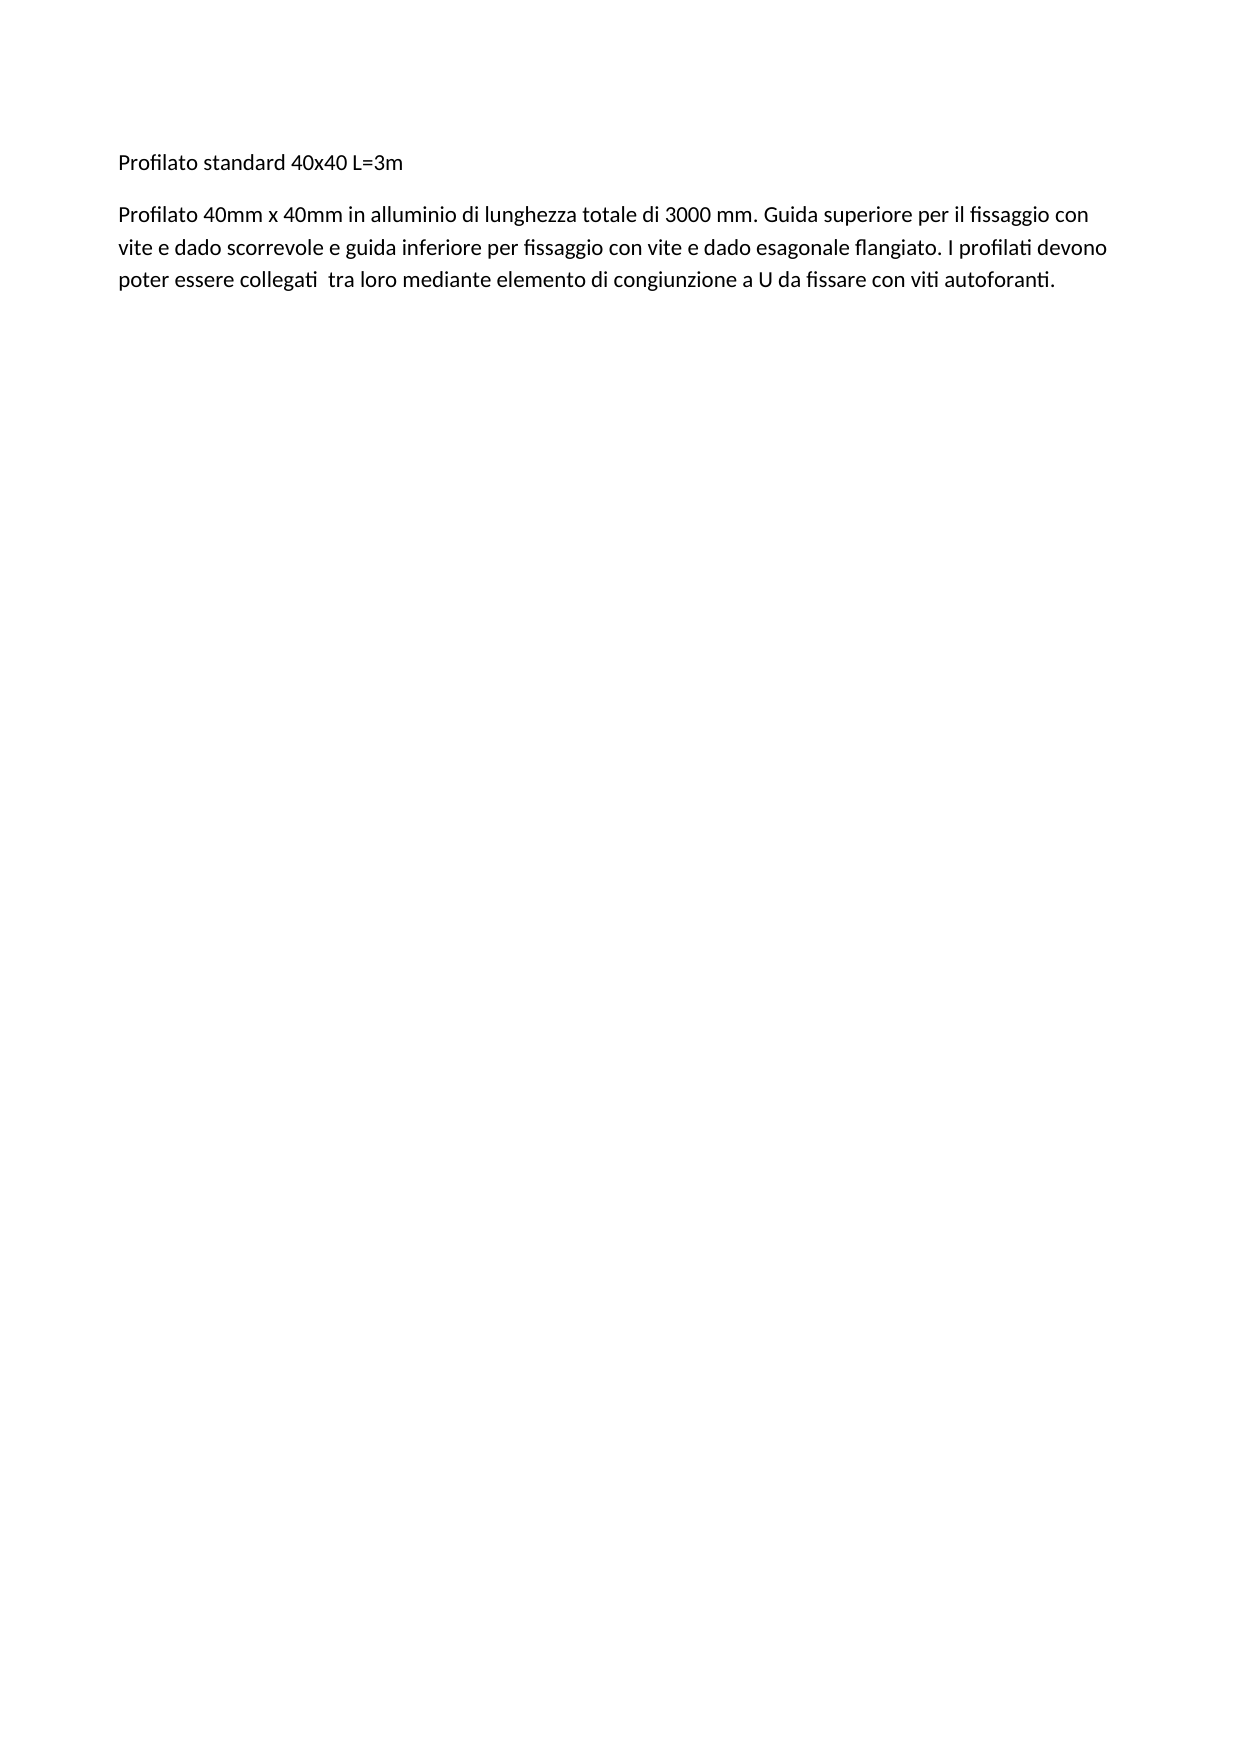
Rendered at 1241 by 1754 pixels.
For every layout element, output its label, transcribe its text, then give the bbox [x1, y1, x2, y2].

text Profilato standard 40x40 L=3m [118, 148, 1122, 176]
text Profilato 40mm x 40mm in alluminio di lunghezza totale di 3000 mm. Guida superiore per il fissaggio con vite e dado scorrevole e guida inferiore per fissaggio con vite e dado esagonale flangiato. I profilati devono poter essere collegati tra loro mediante elemento di congiunzione a U da fissare con viti autoforanti. [118, 201, 1122, 293]
